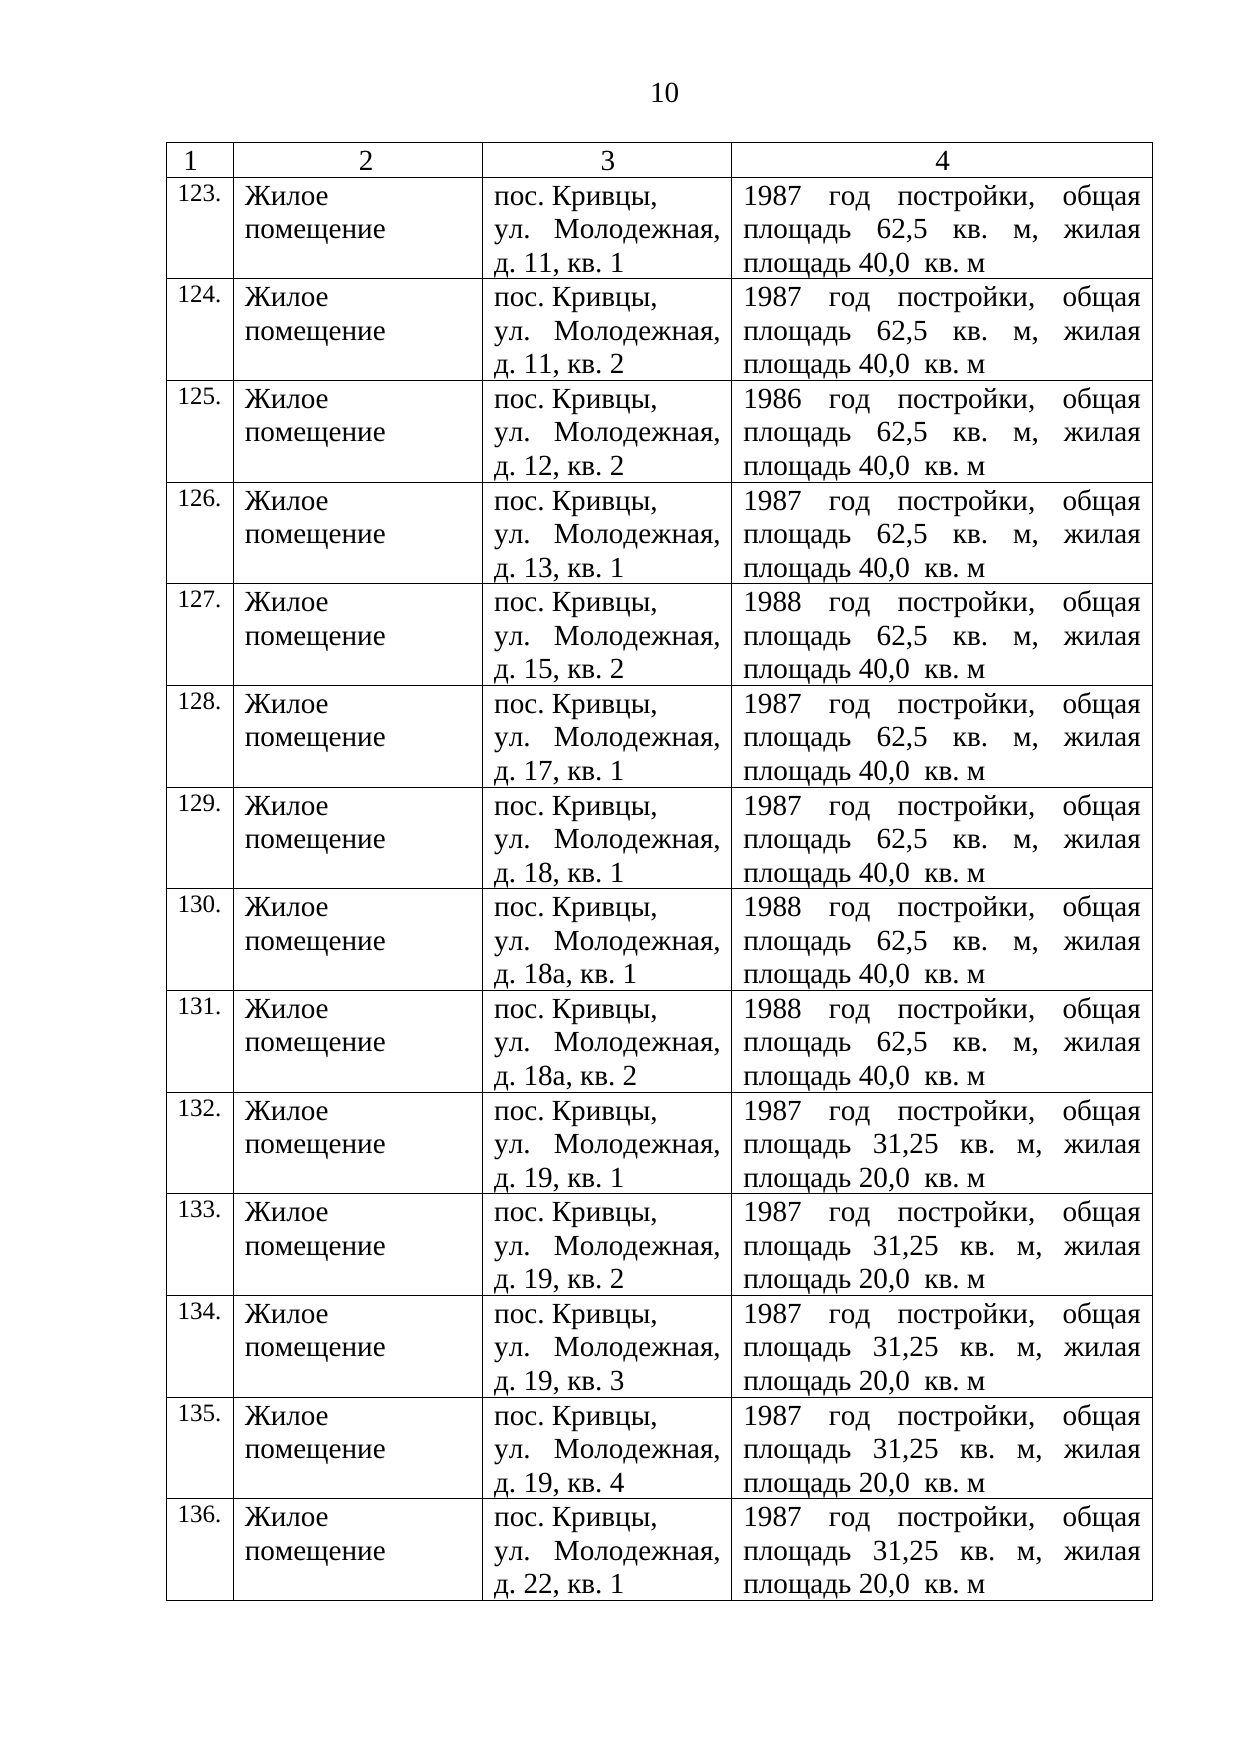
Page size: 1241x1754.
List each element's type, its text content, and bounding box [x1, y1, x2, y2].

table_cell [167, 1398, 233, 1498]
table_cell пос. Кривцы, ул. Молодежная, д. 22, кв. 1 [483, 1499, 731, 1600]
table_cell [167, 1093, 233, 1193]
table_cell Жилое помещение [234, 381, 482, 482]
table_cell [167, 991, 233, 1092]
table_cell 1987 год постройки, общая площадь 31,25 кв. м, жилая площадь 20,0 кв. м [732, 1093, 1152, 1193]
table_header 1 [167, 143, 233, 177]
table_cell 1988 год постройки, общая площадь 62,5 кв. м, жилая площадь 40,0 кв. м [732, 991, 1152, 1092]
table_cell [732, 1398, 1152, 1498]
table_cell Жилое помещение [234, 584, 482, 685]
table_cell Жилое помещение [234, 1194, 482, 1295]
table_cell Жилое помещение [234, 1398, 482, 1498]
table_cell [167, 483, 233, 583]
table_cell 1987 год постройки, общая площадь 62,5 кв. м, жилая площадь 40,0 кв. м [732, 483, 1152, 583]
table_cell Жилое помещение [234, 178, 482, 278]
table_cell [167, 1499, 233, 1600]
table_cell Жилое помещение [234, 991, 482, 1092]
table_header 4 [732, 143, 1152, 177]
table_cell 1987 год постройки, общая площадь 31,25 кв. м, жилая площадь 20,0 кв. м [732, 1296, 1152, 1397]
table_cell пос. Кривцы, ул. Молодежная, д. 15, кв. 2 [483, 584, 731, 685]
table_cell пос. Кривцы, ул. Молодежная, д. 11, кв. 2 [483, 279, 731, 380]
table_cell [167, 381, 233, 482]
table_cell пос. Кривцы, ул. Молодежная, д. 19, кв. 3 [483, 1296, 731, 1397]
table_cell 1986 год постройки, общая площадь 62,5 кв. м, жилая площадь 40,0 кв. м [732, 381, 1152, 482]
table_cell [167, 1296, 233, 1397]
table_cell пос. Кривцы, ул. Молодежная, д. 19, кв. 2 [483, 1194, 731, 1295]
table_cell 1987 год постройки, общая площадь 62,5 кв. м, жилая площадь 40,0 кв. м [732, 178, 1152, 278]
table_cell Жилое помещение [234, 1296, 482, 1397]
table_cell [167, 584, 233, 685]
table_cell Жилое помещение [234, 1499, 482, 1600]
table_header 2 [234, 143, 482, 177]
table_cell Жилое помещение [234, 788, 482, 888]
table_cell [732, 1499, 1152, 1600]
table_cell Жилое помещение [234, 686, 482, 787]
table_cell 1987 год постройки, общая площадь 62,5 кв. м, жилая площадь 40,0 кв. м [732, 686, 1152, 787]
table_cell [167, 178, 233, 278]
table_cell Жилое помещение [234, 279, 482, 380]
table_cell 1988 год постройки, общая площадь 62,5 кв. м, жилая площадь 40,0 кв. м [732, 584, 1152, 685]
table_cell пос. Кривцы, ул. Молодежная, д. 19, кв. 4 [483, 1398, 731, 1498]
table_cell пос. Кривцы, ул. Молодежная, д. 18а, кв. 2 [483, 991, 731, 1092]
table_cell пос. Кривцы, ул. Молодежная, д. 12, кв. 2 [483, 381, 731, 482]
table_cell [167, 788, 233, 888]
table_cell пос. Кривцы, ул. Молодежная, д. 13, кв. 1 [483, 483, 731, 583]
table_cell Жилое помещение [234, 483, 482, 583]
table_cell пос. Кривцы, ул. Молодежная, д. 19, кв. 1 [483, 1093, 731, 1193]
table_cell Жилое помещение [234, 1093, 482, 1193]
table_cell [167, 686, 233, 787]
table_cell [167, 279, 233, 380]
table_cell пос. Кривцы, ул. Молодежная, д. 18а, кв. 1 [483, 889, 731, 990]
table_cell [167, 889, 233, 990]
table_cell пос. Кривцы, ул. Молодежная, д. 11, кв. 1 [483, 178, 731, 278]
table_header 3 [483, 143, 731, 177]
table_cell Жилое помещение [234, 889, 482, 990]
table_cell [167, 1194, 233, 1295]
table_cell пос. Кривцы, ул. Молодежная, д. 17, кв. 1 [483, 686, 731, 787]
table_cell 1987 год постройки, общая площадь 62,5 кв. м, жилая площадь 40,0 кв. м [732, 788, 1152, 888]
table_cell 1987 год постройки, общая площадь 62,5 кв. м, жилая площадь 40,0 кв. м [732, 279, 1152, 380]
table_cell 1987 год постройки, общая площадь 31,25 кв. м, жилая площадь 20,0 кв. м [732, 1194, 1152, 1295]
table_cell 1988 год постройки, общая площадь 62,5 кв. м, жилая площадь 40,0 кв. м [732, 889, 1152, 990]
table_cell пос. Кривцы, ул. Молодежная, д. 18, кв. 1 [483, 788, 731, 888]
